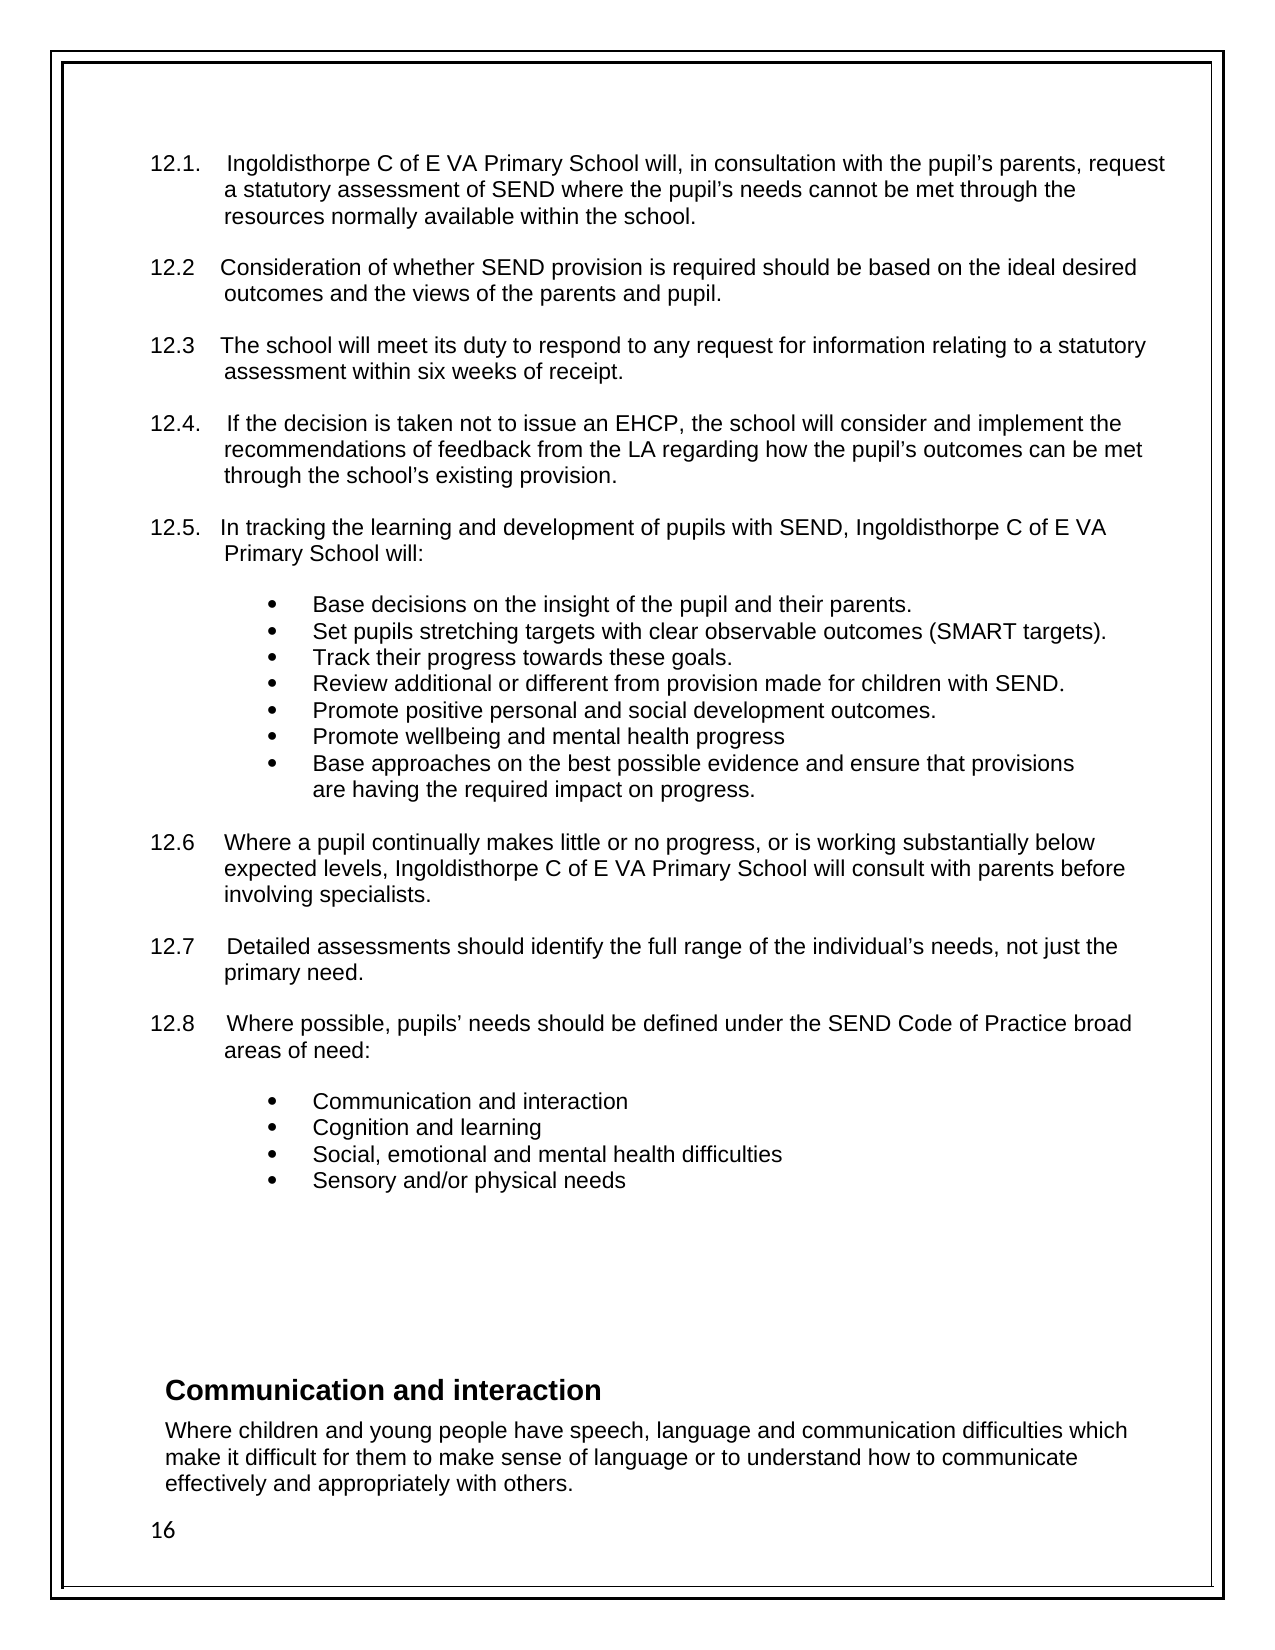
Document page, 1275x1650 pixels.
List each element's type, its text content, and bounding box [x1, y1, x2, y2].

list Cognition and learning [268, 1114, 1165, 1141]
text 12.2 Consideration of whether SEND provision is required should be based on the ideal desired outcomes and the views of the parents and pupil. [150, 254, 1165, 307]
list Communication and interaction [268, 1088, 1165, 1114]
text 12.4. If the decision is taken not to issue an EHCP, the school will consider and implement the recommendations of feedback from the LA regarding how the pupil’s outcomes can be met through the school’s existing provision. [150, 409, 1165, 488]
list Where a pupil continually makes little or no progress, or is working substantially below expected levels, Ingoldisthorpe C of E VA Primary School will consult with parents before involving specialists. [150, 828, 1165, 908]
list Base approaches on the best possible evidence and ensure that provisions are having the required impact on progress. [268, 749, 1110, 802]
text 12.1. Ingoldisthorpe C of E VA Primary School will, in consultation with the pupil’s parents, request a statutory assessment of SEND where the pupil’s needs cannot be met through the resources normally available within the school. [150, 150, 1165, 229]
list Set pupils stretching targets with clear observable outcomes (SMART targets). [268, 618, 1110, 644]
list Social, emotional and mental health difficulties [268, 1141, 1165, 1167]
text 12.3 The school will meet its duty to respond to any request for information relating to a statutory assessment within six weeks of receipt. [150, 332, 1165, 384]
list Promote wellbeing and mental health progress [268, 723, 1110, 749]
text 12.7 Detailed assessments should identify the full range of the individual’s needs, not just the primary need. [150, 933, 1165, 985]
text 12.5. In tracking the learning and development of pupils with SEND, Ingoldisthorpe C of E VA Primary School will: [150, 513, 1165, 566]
list Track their progress towards these goals. [268, 644, 1110, 670]
text 12.8 Where possible, pupils’ needs should be defined under the SEND Code of Practice broad areas of need: [150, 1010, 1165, 1063]
list Review additional or different from provision made for children with SEND. [268, 670, 1110, 697]
list Sensory and/or physical needs [268, 1167, 1165, 1193]
text Where children and young people have speech, language and communication difficulties which make it difficult for them to make sense of language or to understand how to communicate effectively and appropriately with others. [165, 1417, 1165, 1496]
text Communication and interaction [165, 1372, 1165, 1406]
list Promote positive personal and social development outcomes. [268, 697, 1110, 723]
list Base decisions on the insight of the pupil and their parents. [268, 591, 1110, 618]
